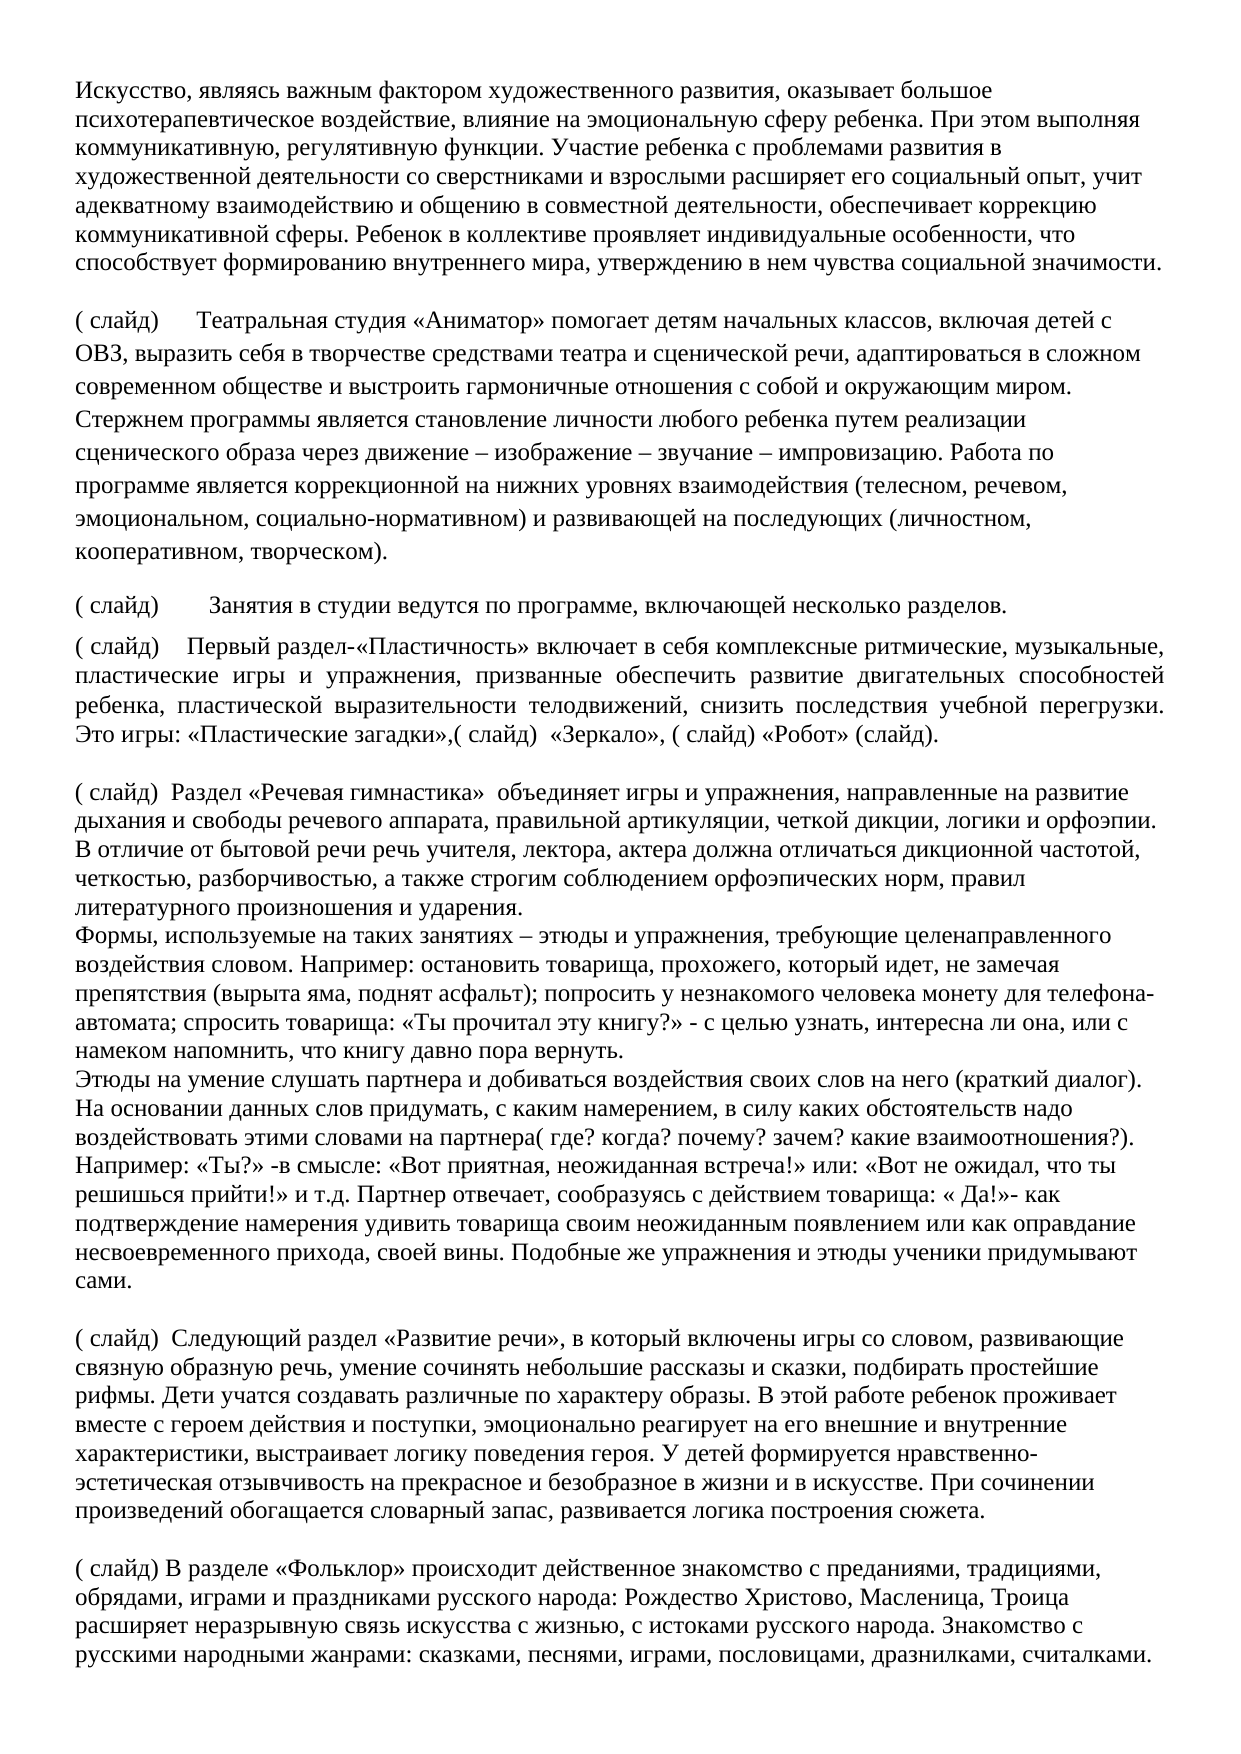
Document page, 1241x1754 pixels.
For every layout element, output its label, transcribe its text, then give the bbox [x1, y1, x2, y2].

text Искусство, являясь важным фактором художественного развития, оказывает большое психотерапевтическое воздействие, влияние на эмоциональную сферу ребенка. При этом выполняя коммуникативную, регулятивную функции. Участие ребенка с проблемами развития в художественной деятельности со сверстниками и взрослыми расширяет его социальный опыт, учит адекватному взаимодействию и общению в совместной деятельности, обеспечивает коррекцию коммуникативной сферы. Ребенок в коллективе проявляет индивидуальные особенности, что способствует формированию внутреннего мира, утверждению в нем чувства социальной значимости. [75, 75, 1165, 276]
text Формы, используемые на таких занятиях – этюды и упражнения, требующие целенаправленного воздействия словом. Например: остановить товарища, прохожего, который идет, не замечая препятствия (вырыта яма, поднят асфальт); попросить у незнакомого человека монету для телефона-автомата; спросить товарища: «Ты прочитал эту книгу?» - с целью узнать, интересна ли она, или с намеком напомнить, что книгу давно пора вернуть. Этюды на умение слушать партнера и добиваться воздействия своих слов на него (краткий диалог). На основании данных слов придумать, с каким намерением, в силу каких обстоятельств надо воздействовать этими словами на партнера( где? когда? почему? зачем? какие взаимоотношения?). Например: «Ты?» -в смысле: «Вот приятная, неожиданная встреча!» или: «Вот не ожидал, что ты решишься прийти!» и т.д. Партнер отвечает, сообразуясь с действием товарища: « Да!»- как подтверждение намерения удивить товарища своим неожиданным появлением или как оправдание несвоевременного прихода, своей вины. Подобные же упражнения и этюды ученики придумывают сами. [75, 921, 1165, 1294]
text ( слайд) Следующий раздел «Развитие речи», в который включены игры со словом, развивающие связную образную речь, умение сочинять небольшие рассказы и сказки, подбирать простейшие рифмы. Дети учатся создавать различные по характеру образы. В этой работе ребенок проживает вместе с героем действия и поступки, эмоционально реагирует на его внешние и внутренние характеристики, выстраивает логику поведения героя. У детей формируется нравственно-эстетическая отзывчивость на прекрасное и безобразное в жизни и в искусстве. При сочинении произведений обогащается словарный запас, развивается логика построения сюжета. [75, 1323, 1165, 1524]
text ( слайд) Первый раздел-«Пластичность» включает в себя комплексные ритмические, музыкальные, пластические игры и упражнения, призванные обеспечить развитие двигательных способностей ребенка, пластической выразительности телодвижений, снизить последствия учебной перегрузки. Это игры: «Пластические загадки»,( слайд) «Зеркало», ( слайд) «Робот» (слайд). [75, 631, 1165, 748]
text ( слайд) В разделе «Фольклор» происходит действенное знакомство с преданиями, традициями, обрядами, играми и праздниками русского народа: Рождество Христово, Масленица, Троица расширяет неразрывную связь искусства с жизнью, с истоками русского народа. Знакомство с русскими народными жанрами: сказками, песнями, играми, пословицами, дразнилками, считалками. [75, 1553, 1165, 1668]
text ( слайд) Раздел «Речевая гимнастика» объединяет игры и упражнения, направленные на развитие дыхания и свободы речевого аппарата, правильной артикуляции, четкой дикции, логики и орфоэпии. В отличие от бытовой речи речь учителя, лектора, актера должна отличаться дикционной частотой, четкостью, разборчивостью, а также строгим соблюдением орфоэпических норм, правил литературного произношения и ударения. [74, 777, 1165, 921]
text ( слайд) Театральная студия «Аниматор» помогает детям начальных классов, включая детей с ОВЗ, выразить себя в творчестве средствами театра и сценической речи, адаптироваться в сложном современном обществе и выстроить гармоничные отношения с собой и окружающим миром. Стержнем программы является становление личности любого ребенка путем реализации сценического образа через движение – изображение – звучание – импровизацию. Работа по программе является коррекционной на нижних уровнях взаимодействия (телесном, речевом, эмоциональном, социально-нормативном) и развивающей на последующих (личностном, кооперативном, творческом). [75, 305, 1165, 565]
text ( слайд) Занятия в студии ведутся по программе, включающей несколько разделов. [75, 590, 1165, 619]
